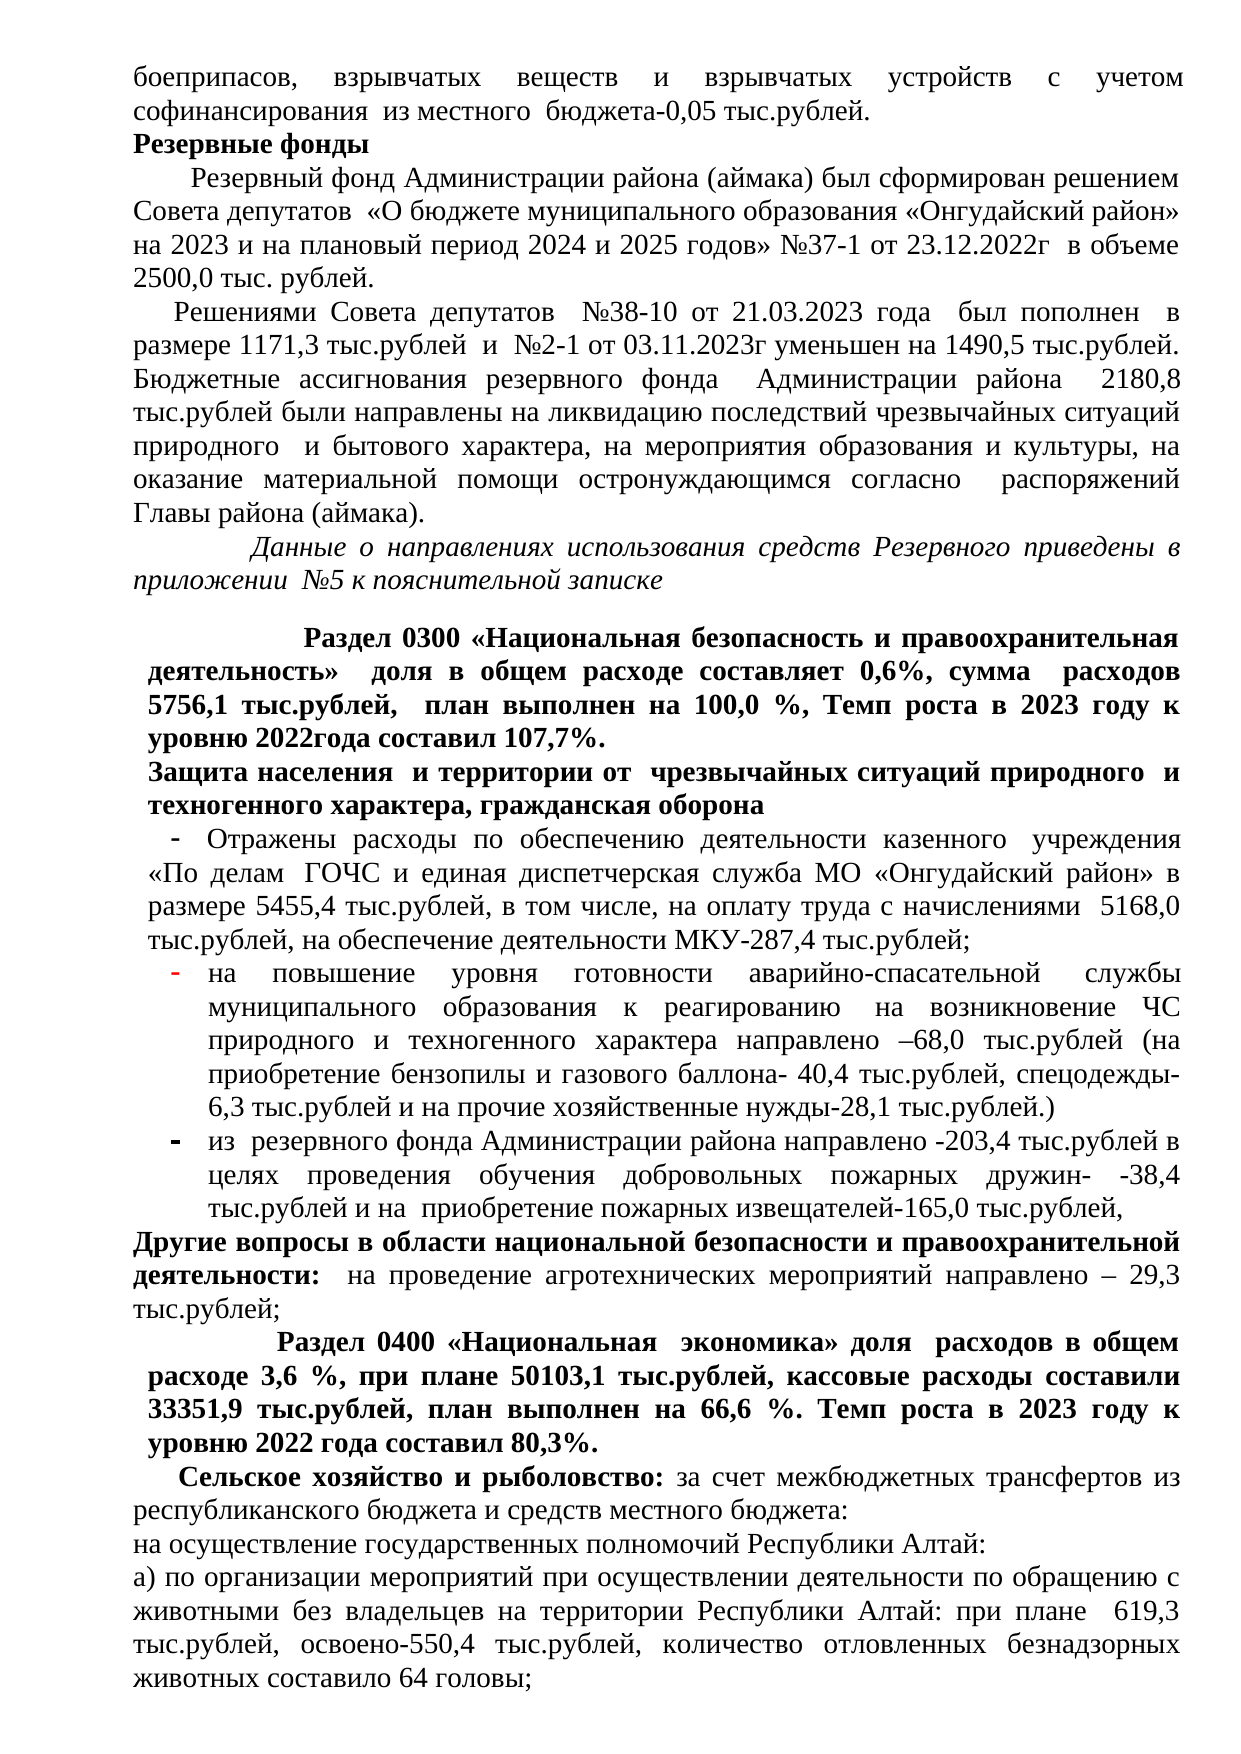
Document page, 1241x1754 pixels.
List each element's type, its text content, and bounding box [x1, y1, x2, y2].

text а) по организации мероприятий при осуществлении деятельности по обращению с животными без владельцев на территории Республики Алтай: при плане 619,3 тыс.рублей, освоено-550,4 тыс.рублей, количество отловленных безнадзорных животных составило 64 головы; [133, 1559, 1181, 1693]
text на осуществление государственных полномочий Республики Алтай: [133, 1526, 1181, 1559]
text Резервный фонд Администрации района (аймака) был сформирован решением Совета депутатов «О бюджете муниципального образования «Онгудайский район» на 2023 и на плановый период 2024 и 2025 годов» №37-1 от 23.12.2022г в объеме 2500,0 тыс. рублей. [133, 160, 1181, 294]
text Другие вопросы в области национальной безопасности и правоохранительной деятельности: на проведение агротехнических мероприятий направлено – 29,3 тыс.рублей; [133, 1224, 1181, 1324]
text Раздел 0400 «Национальная экономика» доля расходов в общем расходе 3,6 %, при плане 50103,1 тыс.рублей, кассовые расходы составили 33351,9 тыс.рублей, план выполнен на 66,6 %. Темп роста в 2023 году к уровню 2022 года составил 80,3%. [148, 1324, 1181, 1459]
list Отражены расходы по обеспечению деятельности казенного учреждения «По делам ГОЧС и единая диспетчерская служба МО «Онгудайский район» в размере 5455,4 тыс.рублей, в том числе, на оплату труда с начислениями 5168,0 тыс.рублей, на обеспечение деятельности МКУ-287,4 тыс.рублей; [148, 821, 1181, 955]
text Защита населения и территории от чрезвычайных ситуаций природного и техногенного характера, гражданская оборона [148, 754, 1181, 821]
text Резервные фонды [133, 126, 1181, 160]
text Сельское хозяйство и рыболовство: за счет межбюджетных трансфертов из республиканского бюджета и средств местного бюджета: [133, 1459, 1181, 1526]
list на повышение уровня готовности аварийно-спасательной службы муниципального образования к реагированию на возникновение ЧС природного и техногенного характера направлено –68,0 тыс.рублей (на приобретение бензопилы и газового баллона- 40,4 тыс.рублей, спецодежды- 6,3 тыс.рублей и на прочие хозяйственные нужды-28,1 тыс.рублей.) [170, 955, 1181, 1123]
text Данные о направлениях использования средств Резервного приведены в приложении №5 к пояснительной записке [133, 529, 1181, 596]
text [133, 59, 1184, 126]
list из резервного фонда Администрации района направлено -203,4 тыс.рублей в целях проведения обучения добровольных пожарных дружин- -38,4 тыс.рублей и на приобретение пожарных извещателей-165,0 тыс.рублей, [170, 1123, 1181, 1224]
text Решениями Совета депутатов №38-10 от 21.03.2023 года был пополнен в размере 1171,3 тыс.рублей и №2-1 от 03.11.2023г уменьшен на 1490,5 тыс.рублей. Бюджетные ассигнования резервного фонда Администрации района 2180,8 тыс.рублей были направлены на ликвидацию последствий чрезвычайных ситуаций природного и бытового характера, на мероприятия образования и культуры, на оказание материальной помощи остронуждающимся согласно распоряжений Главы района (аймака). [133, 294, 1181, 529]
text Раздел 0300 «Национальная безопасность и правоохранительная деятельность» доля в общем расходе составляет 0,6%, сумма расходов 5756,1 тыс.рублей, план выполнен на 100,0 %, Темп роста в 2023 году к уровню 2022года составил 107,7%. [148, 620, 1181, 754]
